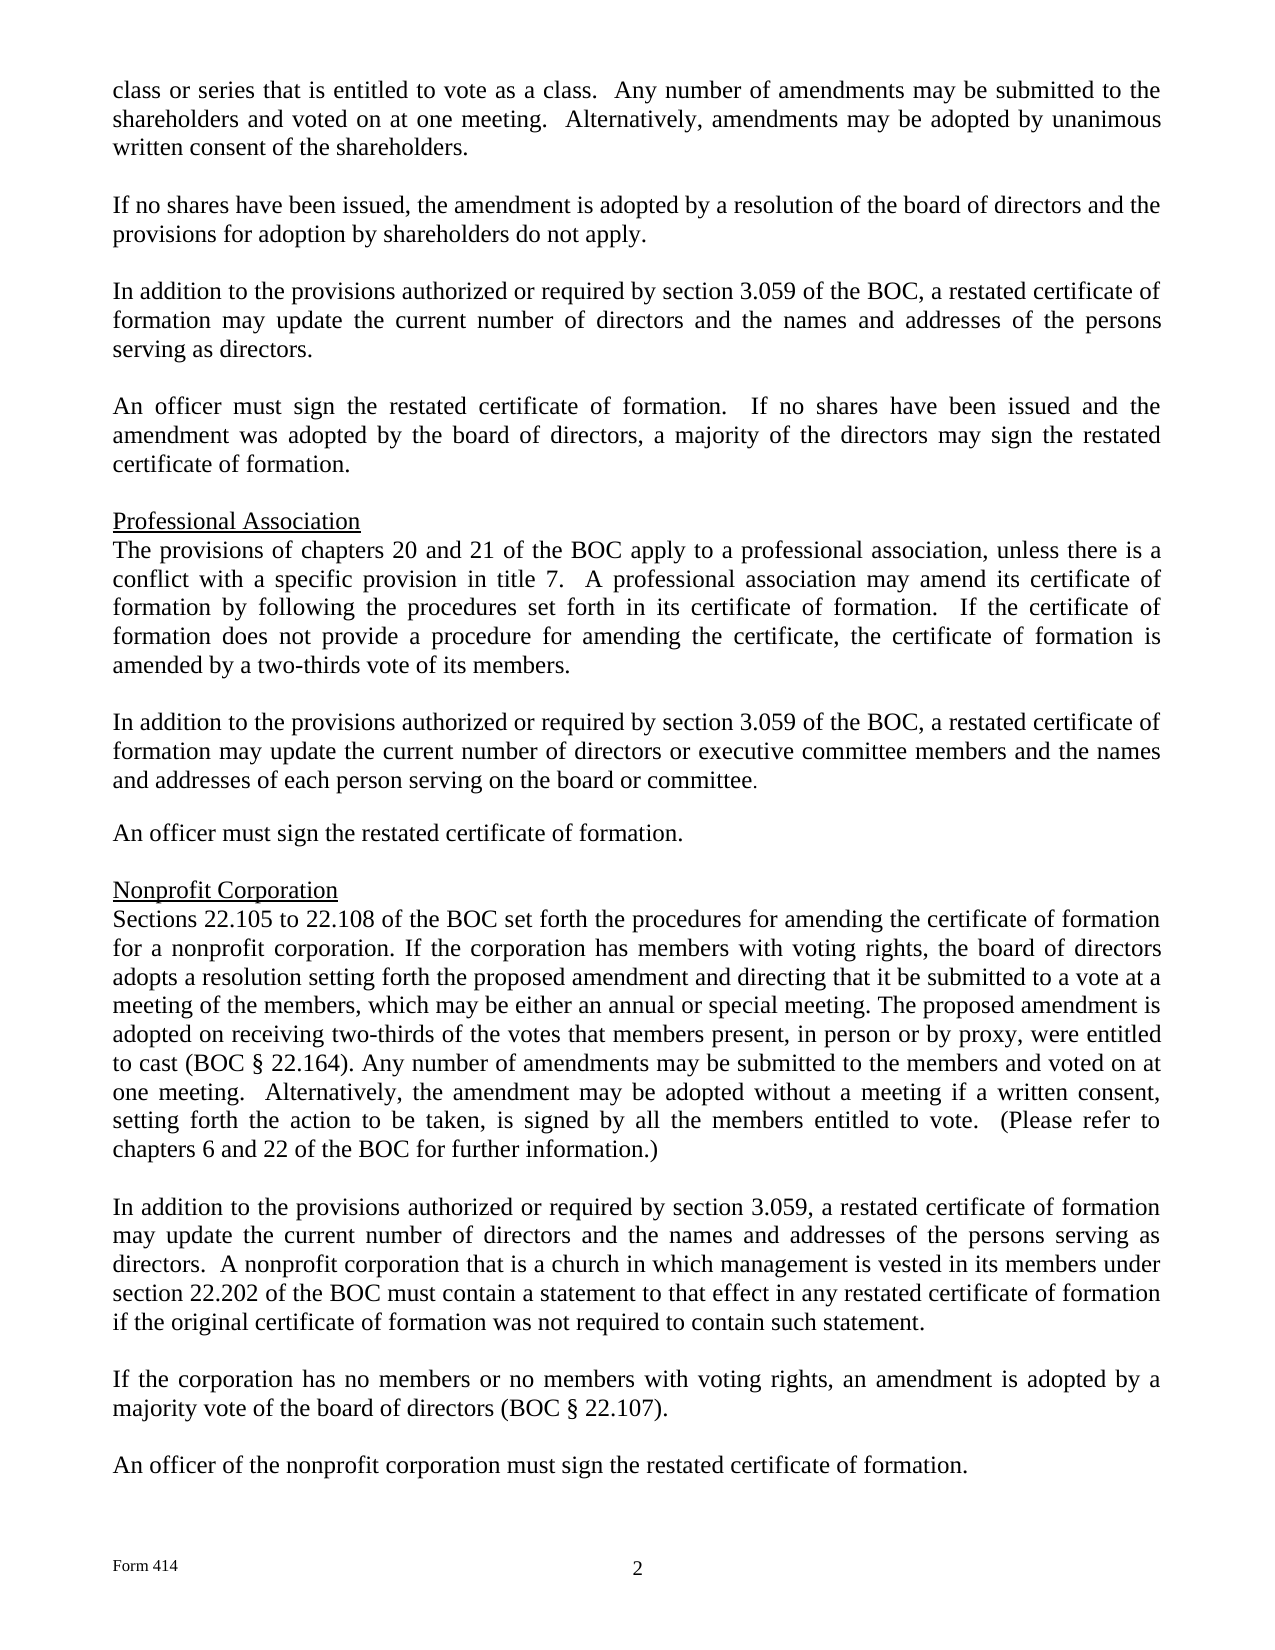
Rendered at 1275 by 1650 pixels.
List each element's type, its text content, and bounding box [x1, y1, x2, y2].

text In addition to the provisions authorized or required by section 3.059 of the BOC, a restated certificate of formation may update the current number of directors or executive committee members and the names and addresses of each person serving on the board or committee. [112, 707, 1162, 794]
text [112, 75, 1162, 161]
text Sections 22.105 to 22.108 of the BOC set forth the procedures for amending the certificate of formation for a nonprofit corporation. If the corporation has members with voting rights, the board of directors adopts a resolution setting forth the proposed amendment and directing that it be submitted to a vote at a meeting of the members, which may be either an annual or special meeting. The proposed amendment is adopted on receiving two-thirds of the votes that members present, in person or by proxy, were entitled to cast (BOC § 22.164). Any number of amendments may be submitted to the members and voted on at one meeting. Alternatively, the amendment may be adopted without a meeting if a written consent, setting forth the action to be taken, is signed by all the members entitled to vote. (Please refer to chapters 6 and 22 of the BOC for further information.) [112, 904, 1162, 1163]
text Professional Association [112, 506, 1162, 535]
text If the corporation has no members or no members with voting rights, an amendment is adopted by a majority vote of the board of directors (BOC § 22.107). [112, 1364, 1162, 1422]
text Nonprofit Corporation [112, 875, 1162, 904]
text In addition to the provisions authorized or required by section 3.059, a restated certificate of formation may update the current number of directors and the names and addresses of the persons serving as directors. A nonprofit corporation that is a church in which management is vested in its members under section 22.202 of the BOC must contain a statement to that effect in any restated certificate of formation if the original certificate of formation was not required to contain such statement. [112, 1192, 1162, 1335]
text In addition to the provisions authorized or required by section 3.059 of the BOC, a restated certificate of formation may update the current number of directors and the names and addresses of the persons serving as directors. [112, 276, 1162, 362]
text If no shares have been issued, the amendment is adopted by a resolution of the board of directors and the provisions for adoption by shareholders do not apply. [112, 190, 1162, 247]
text An officer of the nonprofit corporation must sign the restated certificate of formation. [112, 1450, 1162, 1479]
text An officer must sign the restated certificate of formation. [112, 818, 1162, 847]
text An officer must sign the restated certificate of formation. If no shares have been issued and the amendment was adopted by the board of directors, a majority of the directors may sign the restated certificate of formation. [112, 391, 1162, 477]
text The provisions of chapters 20 and 21 of the BOC apply to a professional association, unless there is a conflict with a specific provision in title 7. A professional association may amend its certificate of formation by following the procedures set forth in its certificate of formation. If the certificate of formation does not provide a procedure for amending the certificate, the certificate of formation is amended by a two-thirds vote of its members. [112, 535, 1162, 679]
